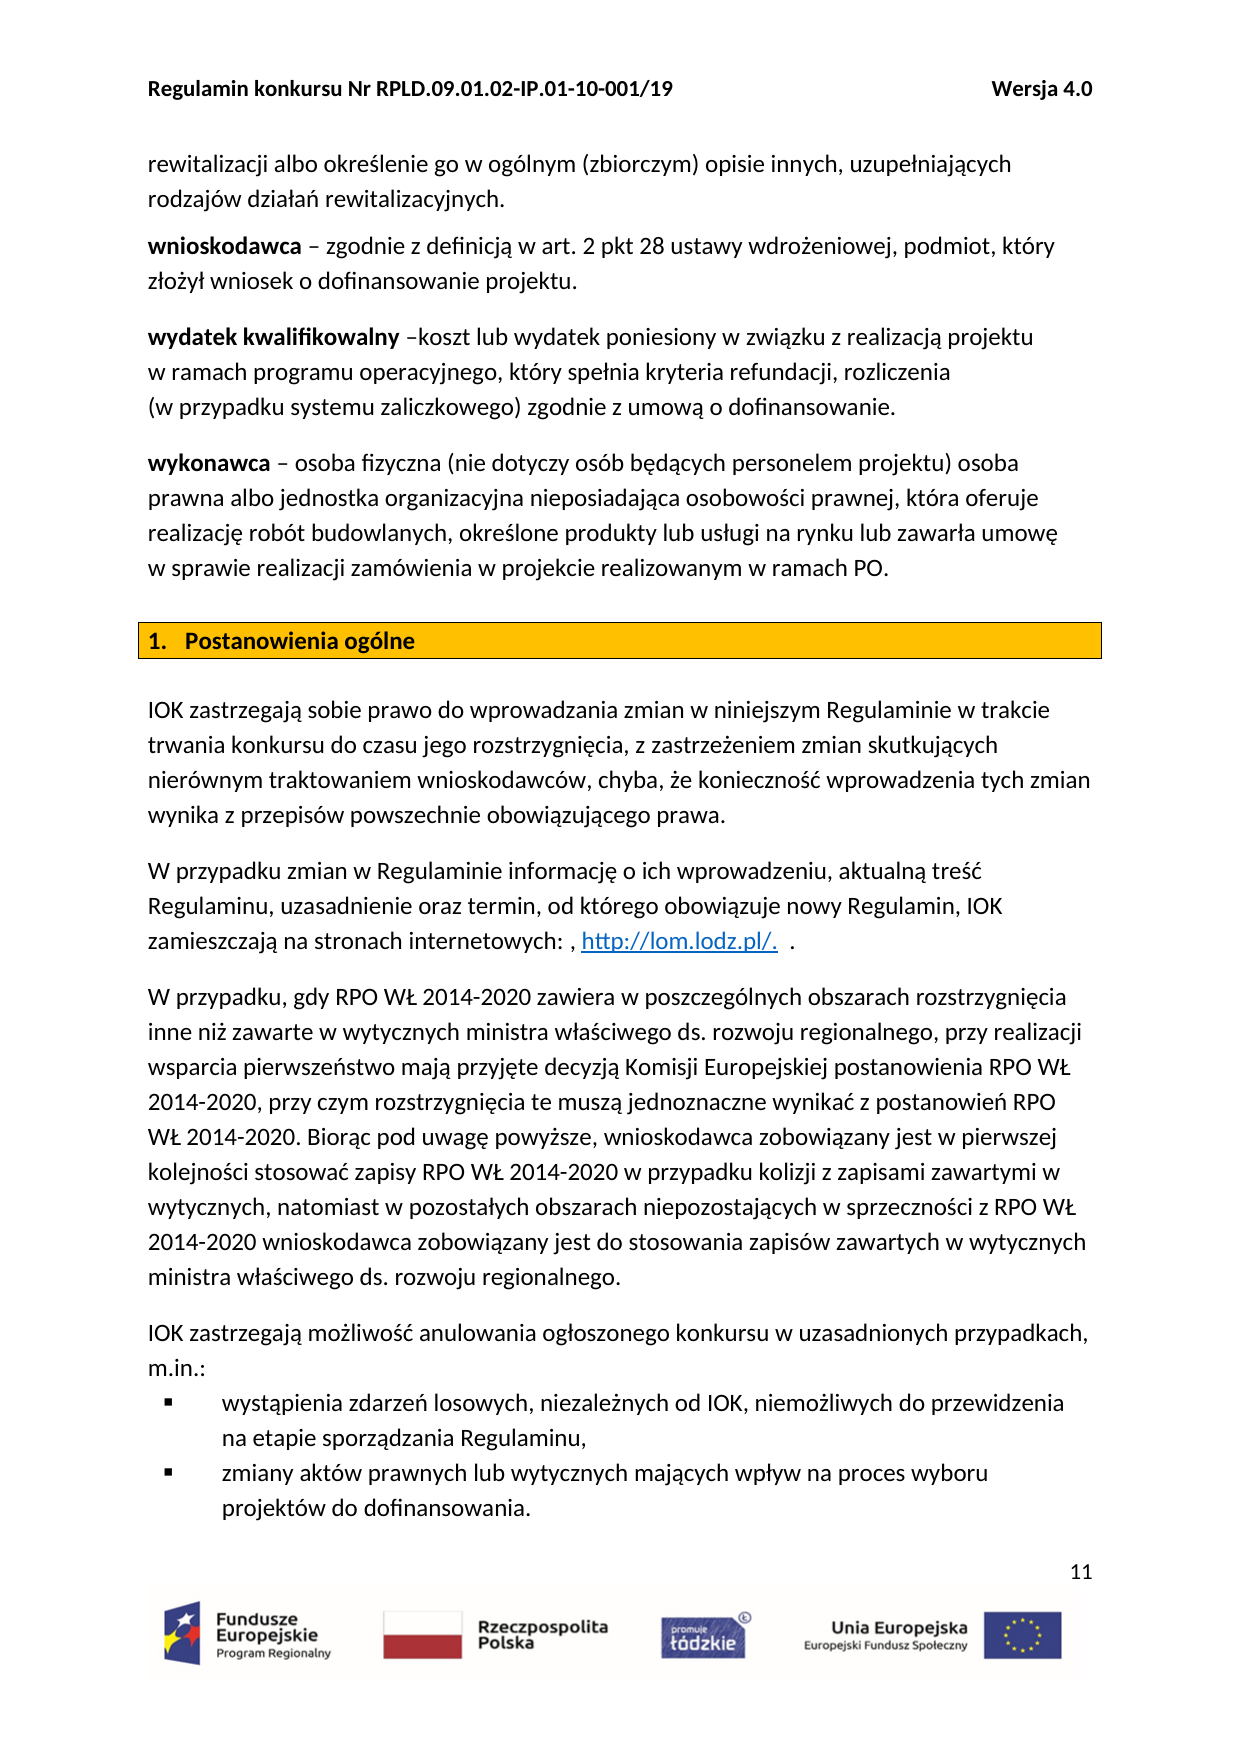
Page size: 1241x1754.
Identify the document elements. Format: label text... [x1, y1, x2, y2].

text wykonawca – osoba fizyczna (nie dotyczy osób będących personelem projektu) osoba prawna albo jednostka organizacyjna nieposiadająca osobowości prawnej, która oferuje realizację robót budowlanych, określone produkty lub usługi na rynku lub zawarła umowę w sprawie realizacji zamówienia w projekcie realizowanym w ramach PO. [148, 447, 1092, 582]
text wydatek kwalifikowalny –koszt lub wydatek poniesiony w związku z realizacją projektu w ramach programu operacyjnego, który spełnia kryteria refundacji, rozliczenia (w przypadku systemu zaliczkowego) zgodnie z umową o dofinansowanie. [148, 321, 1092, 422]
list wystąpienia zdarzeń losowych, niezależnych od IOK, niemożliwych do przewidzenia na etapie sporządzania Regulaminu, [162, 1387, 1092, 1453]
list Postanowienia ogólne [139, 623, 1101, 658]
list IOK zastrzegają możliwość anulowania ogłoszonego konkursu w uzasadnionych przypadkach, m.in.: [148, 1317, 1092, 1383]
picture [147, 1585, 1079, 1681]
list W przypadku, gdy RPO WŁ 2014-2020 zawiera w poszczególnych obszarach rozstrzygnięcia inne niż zawarte w wytycznych ministra właściwego ds. rozwoju regionalnego, przy realizacji wsparcia pierwszeństwo mają przyjęte decyzją Komisji Europejskiej postanowienia RPO WŁ 2014-2020, przy czym rozstrzygnięcia te muszą jednoznaczne wynikać z postanowień RPO WŁ 2014-2020. Biorąc pod uwagę powyższe, wnioskodawca zobowiązany jest w pierwszej kolejności stosować zapisy RPO WŁ 2014-2020 w przypadku kolizji z zapisami zawartymi w wytycznych, natomiast w pozostałych obszarach niepozostających w sprzeczności z RPO WŁ 2014-2020 wnioskodawca zobowiązany jest do stosowania zapisów zawartych w wytycznych ministra właściwego ds. rozwoju regionalnego. [148, 981, 1092, 1292]
list IOK zastrzegają sobie prawo do wprowadzania zmian w niniejszym Regulaminie w trakcie trwania konkursu do czasu jego rozstrzygnięcia, z zastrzeżeniem zmian skutkujących nierównym traktowaniem wnioskodawców, chyba, że konieczność wprowadzenia tych zmian wynika z przepisów powszechnie obowiązującego prawa. [148, 695, 1092, 830]
text wnioskodawca – zgodnie z definicją w art. 2 pkt 28 ustawy wdrożeniowej, podmiot, który złożył wniosek o dofinansowanie projektu. [148, 230, 1092, 296]
list zmiany aktów prawnych lub wytycznych mających wpływ na proces wyboru projektów do dofinansowania. [162, 1457, 1092, 1523]
list W przypadku zmian w Regulaminie informację o ich wprowadzeniu, aktualną treść Regulaminu, uzasadnienie oraz termin, od którego obowiązuje nowy Regulamin, IOK zamieszczają na stronach internetowych: www.rpo.wup.lodz.pl, http://lom.lodz.pl/. www.funduszeeuropejskie.gov.pl . [148, 856, 1092, 956]
